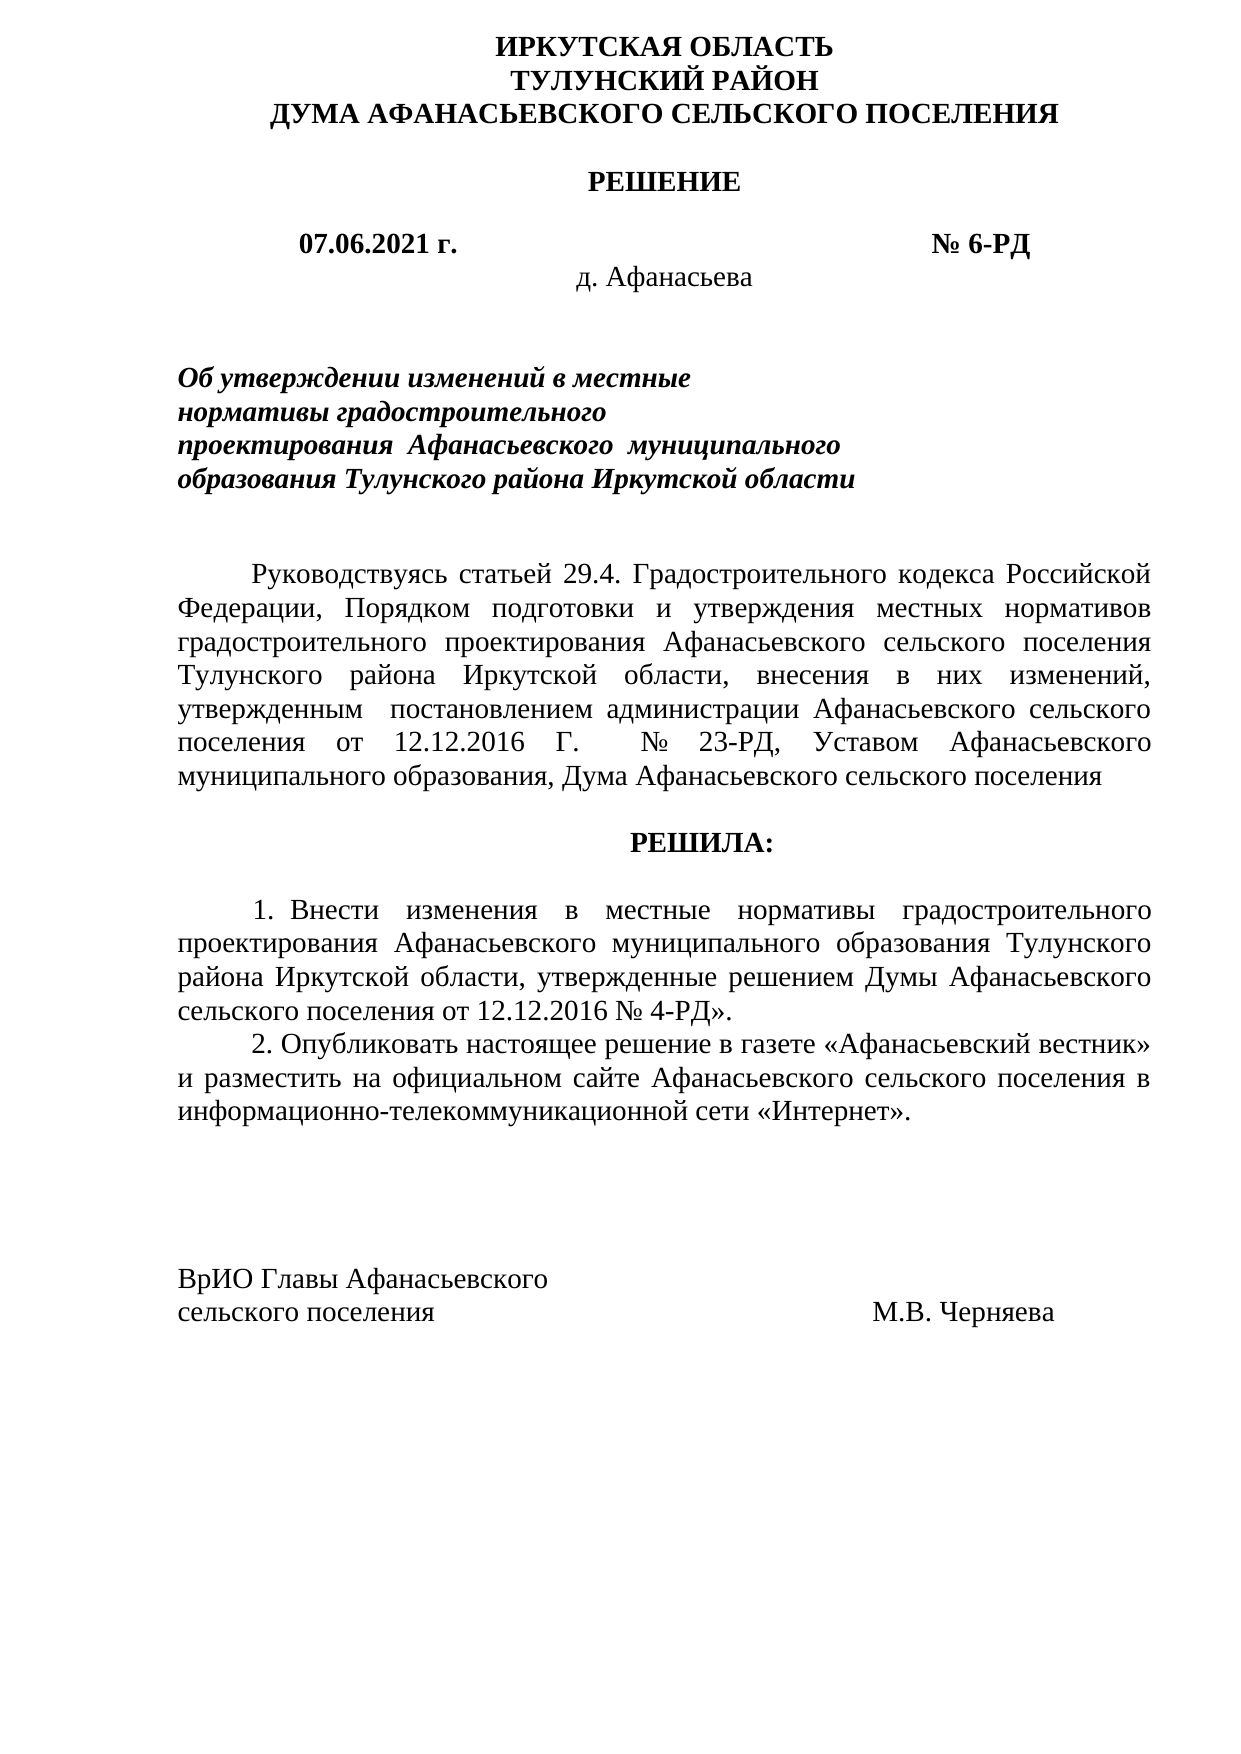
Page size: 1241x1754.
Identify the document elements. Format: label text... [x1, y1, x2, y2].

text сельского поселения М.В. Черняева [177, 1294, 1152, 1328]
text Руководствуясь статьей 29.4. Градостроительного кодекса Российской Федерации, Порядком подготовки и утверждения местных нормативов градостроительного проектирования Афанасьевского сельского поселения Тулунского района Иркутской области, внесения в них изменений, утвержденным постановлением администрации Афанасьевского сельского поселения от 12.12.2016 Г. № 23-РД, Уставом Афанасьевского муниципального образования, Дума Афанасьевского сельского поселения [177, 557, 1152, 791]
list Внести изменения в местные нормативы градостроительного проектирования Афанасьевского муниципального образования Тулунского района Иркутской области, утвержденные решением Думы Афанасьевского сельского поселения от 12.12.2016 № 4-РД». [177, 892, 1152, 1026]
text д. Афанасьева [177, 259, 1152, 293]
text ВрИО Главы Афанасьевского [177, 1261, 1152, 1294]
text 07.06.2021 г. № 6-РД [177, 226, 1152, 259]
text образования Тулунского района Иркутской области [177, 461, 1152, 494]
text 2. Опубликовать настоящее решение в газете «Афанасьевский вестник» и разместить на официальном сайте Афанасьевского сельского поселения в информационно-телекоммуникационной сети «Интернет». [177, 1026, 1152, 1127]
text Об утверждении изменений в местные [177, 360, 1152, 394]
text нормативы градостроительного [177, 394, 1152, 427]
text РЕШИЛА: [177, 825, 1152, 858]
text ДУМА АФАНАСЬЕВСКОГО СЕЛЬСКОГО ПОСЕЛЕНИЯ [177, 97, 1152, 130]
text проектирования Афанасьевского муниципального [177, 427, 1152, 461]
text ИРКУТСКАЯ ОБЛАСТЬ [177, 29, 1152, 63]
text ТУЛУНСКИЙ РАЙОН [177, 63, 1152, 97]
text РЕШЕНИЕ [177, 164, 1152, 197]
